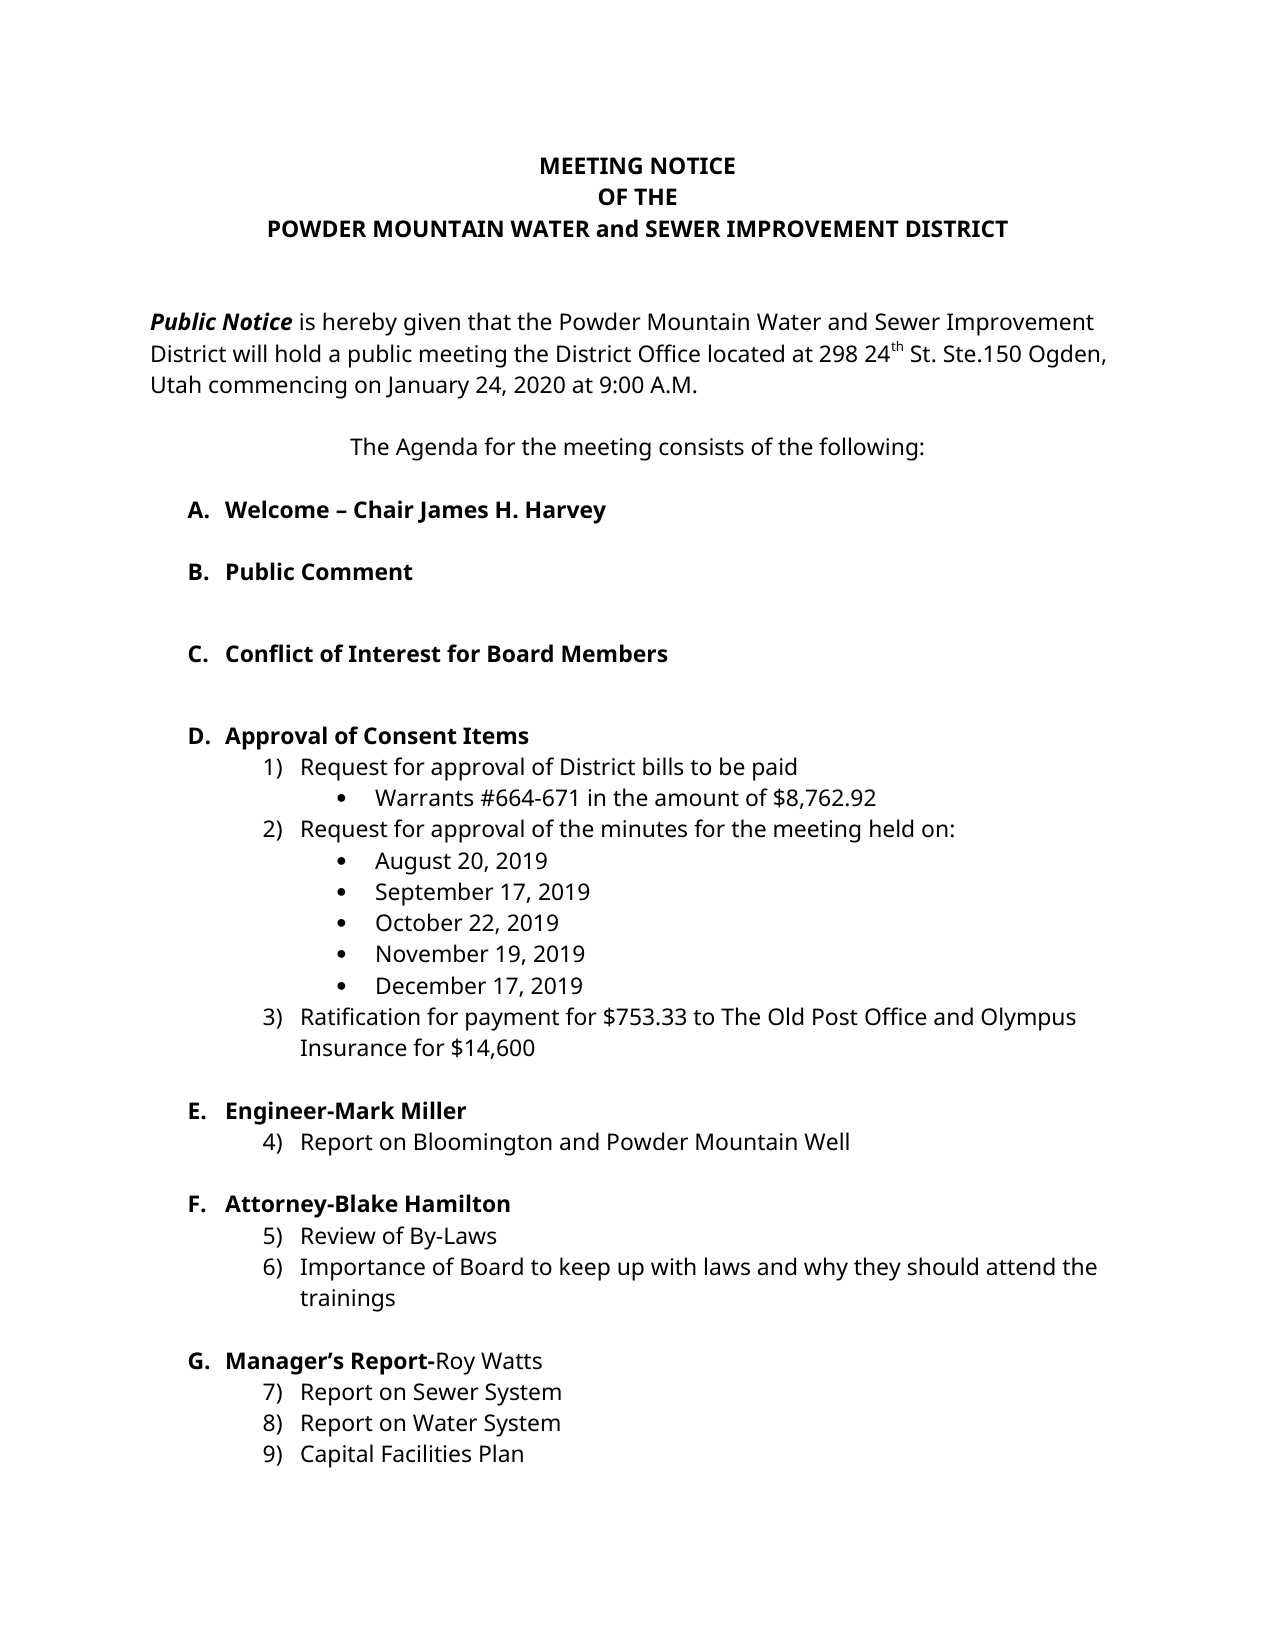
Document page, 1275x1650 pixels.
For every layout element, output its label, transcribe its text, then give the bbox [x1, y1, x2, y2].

text MEETING NOTICE [150, 150, 1125, 181]
list Capital Facilities Plan [262, 1438, 1125, 1469]
list October 22, 2019 [337, 907, 1125, 938]
list August 20, 2019 [337, 844, 1125, 876]
list Review of By-Laws [262, 1219, 1125, 1251]
list Attorney-Blake Hamilton [187, 1188, 1125, 1219]
list Request for approval of District bills to be paid [262, 751, 1125, 782]
list Public Comment [187, 556, 1125, 587]
list Report on Water System [262, 1407, 1125, 1438]
list Ratification for payment for $753.33 to The Old Post Office and Olympus Insurance for $14,600 [262, 1001, 1125, 1063]
list Approval of Consent Items [187, 719, 1125, 751]
text The Agenda for the meeting consists of the following: [150, 431, 1125, 462]
list Conflict of Interest for Board Members [187, 638, 1125, 669]
list Manager’s Report-Roy Watts [187, 1344, 1125, 1376]
list Importance of Board to keep up with laws and why they should attend the trainings [262, 1251, 1125, 1313]
list Report on Sewer System [262, 1376, 1125, 1407]
list December 17, 2019 [337, 969, 1125, 1001]
list Welcome – Chair James H. Harvey [187, 494, 1125, 525]
text OF THE [150, 181, 1125, 212]
list Engineer-Mark Miller [187, 1094, 1125, 1126]
text Public Notice is hereby given that the Powder Mountain Water and Sewer Improvement District will hold a public meeting the District Office located at 298 24th St. Ste.150 Ogden, Utah commencing on January 24, 2020 at 9:00 A.M. [150, 306, 1125, 400]
text POWDER MOUNTAIN WATER and SEWER IMPROVEMENT DISTRICT [150, 212, 1125, 244]
list Warrants #664-671 in the amount of $8,762.92 [337, 782, 1125, 813]
list Report on Bloomington and Powder Mountain Well [262, 1126, 1125, 1157]
list Request for approval of the minutes for the meeting held on: [262, 813, 1125, 844]
list September 17, 2019 [337, 876, 1125, 907]
list November 19, 2019 [337, 938, 1125, 969]
